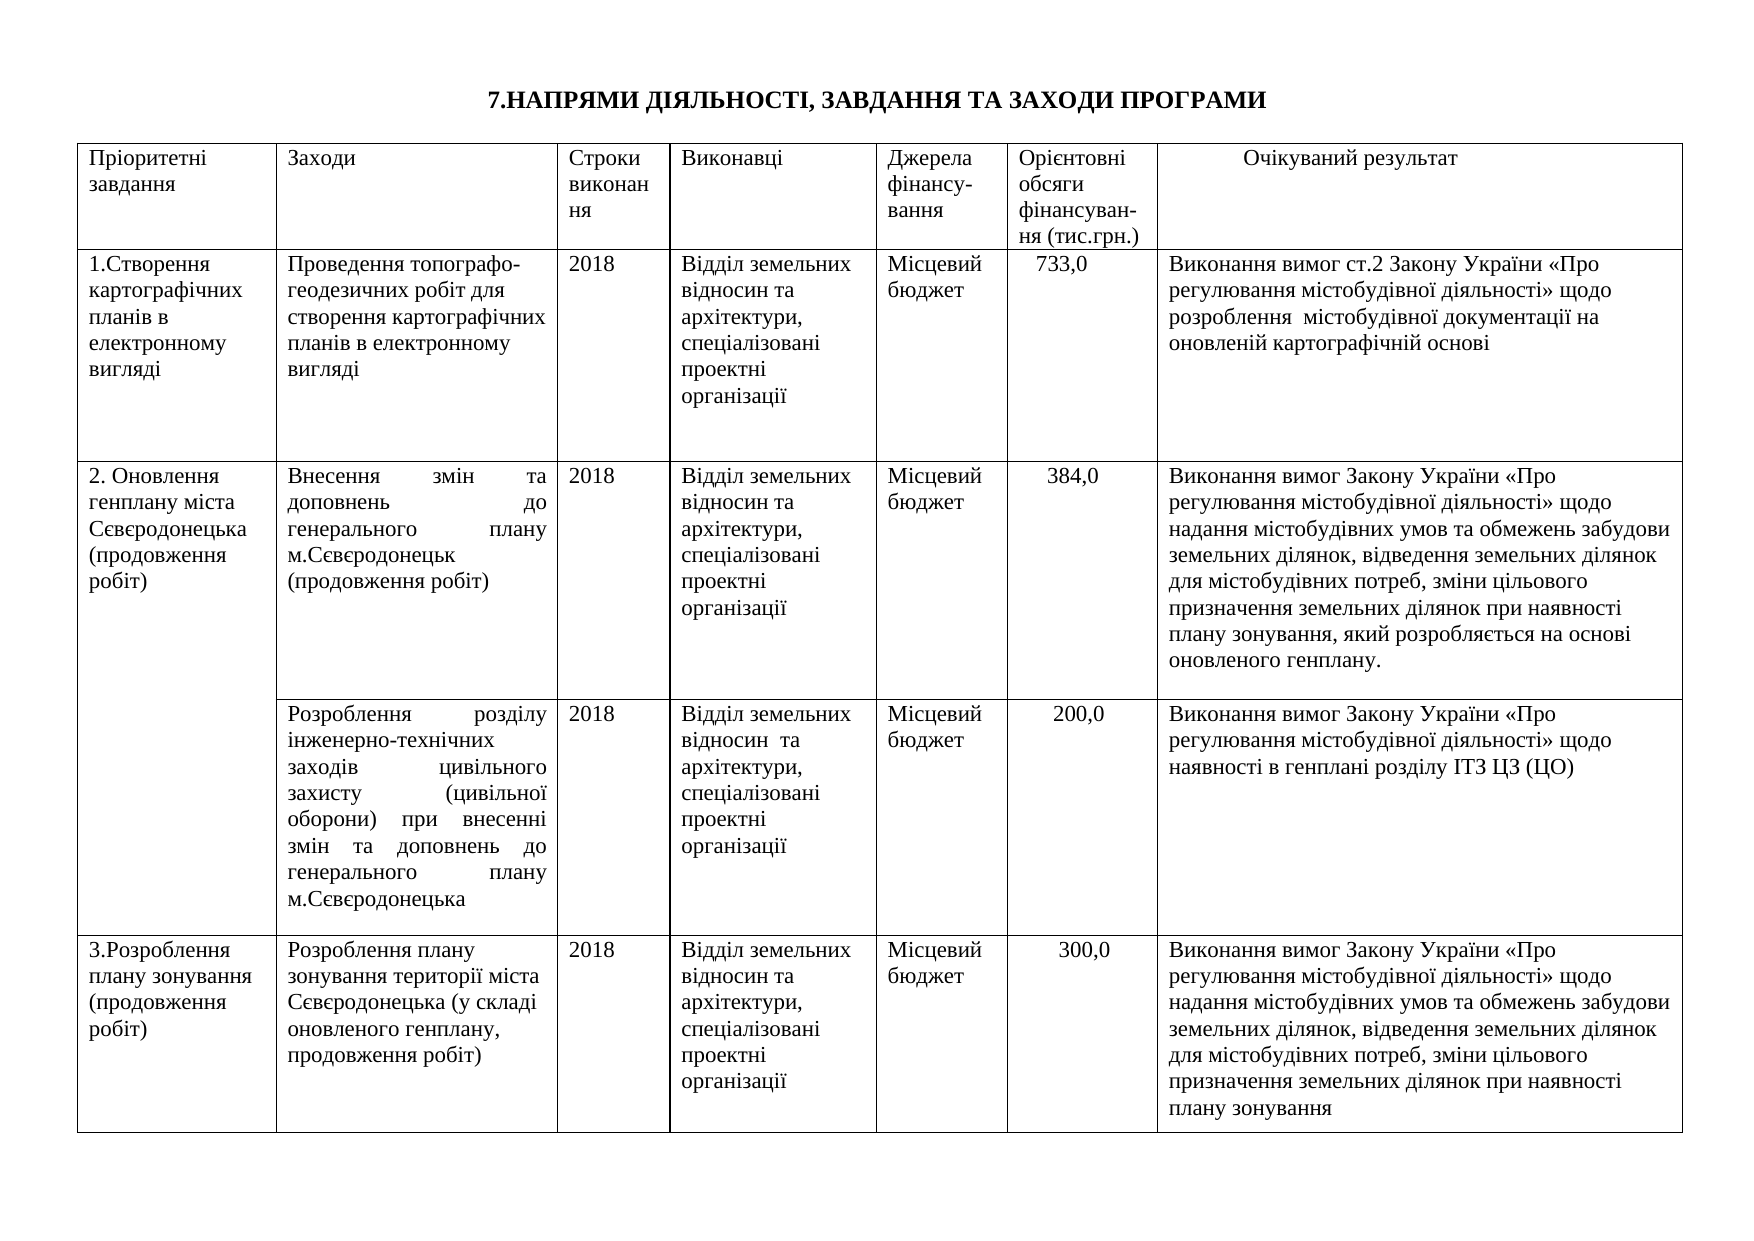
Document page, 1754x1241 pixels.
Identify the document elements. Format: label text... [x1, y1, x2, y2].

table_cell Виконання вимог Закону України «Про регулювання містобудівної діяльності» щодо наявності в генплані розділу ІТЗ ЦЗ (ЦО) [1158, 700, 1682, 935]
table_cell Відділ земельних відносин та архітектури, спеціалізовані проектні організації [671, 462, 876, 699]
table_cell 384,0 [1008, 462, 1157, 699]
table_cell 733,0 [1008, 250, 1157, 461]
table_cell Місцевий бюджет [877, 462, 1007, 699]
table_cell Виконання вимог Закону України «Про регулювання містобудівної діяльності» щодо надання містобудівних умов та обмежень забудови земельних ділянок, відведення земельних ділянок для містобудівних потреб, зміни цільового призначення земельних ділянок при наявності плану зонування [1158, 936, 1682, 1132]
table_header Очікуваний результат [1158, 144, 1682, 249]
table_cell 300,0 [1008, 936, 1157, 1132]
table_cell Розроблення розділу інженерно-технічних заходів цивільного захисту (цивільної оборони) при внесенні змін та доповнень до генерального плану м.Сєвєродонецька [277, 700, 557, 935]
table_header Заходи [277, 144, 557, 249]
table_header Виконавці [671, 144, 876, 249]
table_header Джерела фінансу- вання [877, 144, 1007, 249]
table_header Строки виконання [558, 144, 669, 249]
table_header Пріоритетні завдання [78, 144, 276, 249]
table_cell 2018 [558, 936, 669, 1132]
table_cell 2018 [558, 462, 669, 699]
table_cell Виконання вимог ст.2 Закону України «Про регулювання містобудівної діяльності» щодо розроблення містобудівної документації на оновленій картографічній основі [1158, 250, 1682, 461]
table_cell Місцевий бюджет [877, 936, 1007, 1132]
table_cell 3.Розроблення плану зонування (продовження робіт) [78, 936, 276, 1132]
table_cell Розроблення плану зонування території міста Сєвєродонецька (у складі оновленого генплану, продовження робіт) [277, 936, 557, 1132]
table_cell Виконання вимог Закону України «Про регулювання містобудівної діяльності» щодо надання містобудівних умов та обмежень забудови земельних ділянок, відведення земельних ділянок для містобудівних потреб, зміни цільового призначення земельних ділянок при наявності плану зонування, який розробляється на основі оновленого генплану. [1158, 462, 1682, 699]
table_cell 2018 [558, 250, 669, 461]
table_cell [671, 936, 876, 1132]
text 7.НАПРЯМИ ДІЯЛЬНОСТІ, ЗАВДАННЯ ТА ЗАХОДИ ПРОГРАМИ [89, 85, 1665, 114]
table_header Орієнтовні обсяги фінансуван- ня (тис.грн.) [1008, 144, 1157, 249]
table_cell Внесення змін та доповнень до генерального плану м.Сєвєродонецьк (продовження робіт) [277, 462, 557, 699]
table_cell 2. Оновлення генплану міста Сєвєродонецька (продовження робіт) [78, 462, 276, 935]
table_cell Проведення топографо-геодезичних робіт для створення картографічних планів в електронному вигляді [277, 250, 557, 461]
table_cell 2018 [558, 700, 669, 935]
table_cell Відділ земельних відносин та архітектури, спеціалізовані проектні організації [671, 250, 876, 461]
table_cell 1.Створення картографічних планів в електронному вигляді [78, 250, 276, 461]
table_cell Місцевий бюджет [877, 250, 1007, 461]
table_cell Відділ земельних відносин та архітектури, спеціалізовані проектні організації [671, 700, 876, 935]
table_cell 200,0 [1008, 700, 1157, 935]
table_cell Місцевий бюджет [877, 700, 1007, 935]
